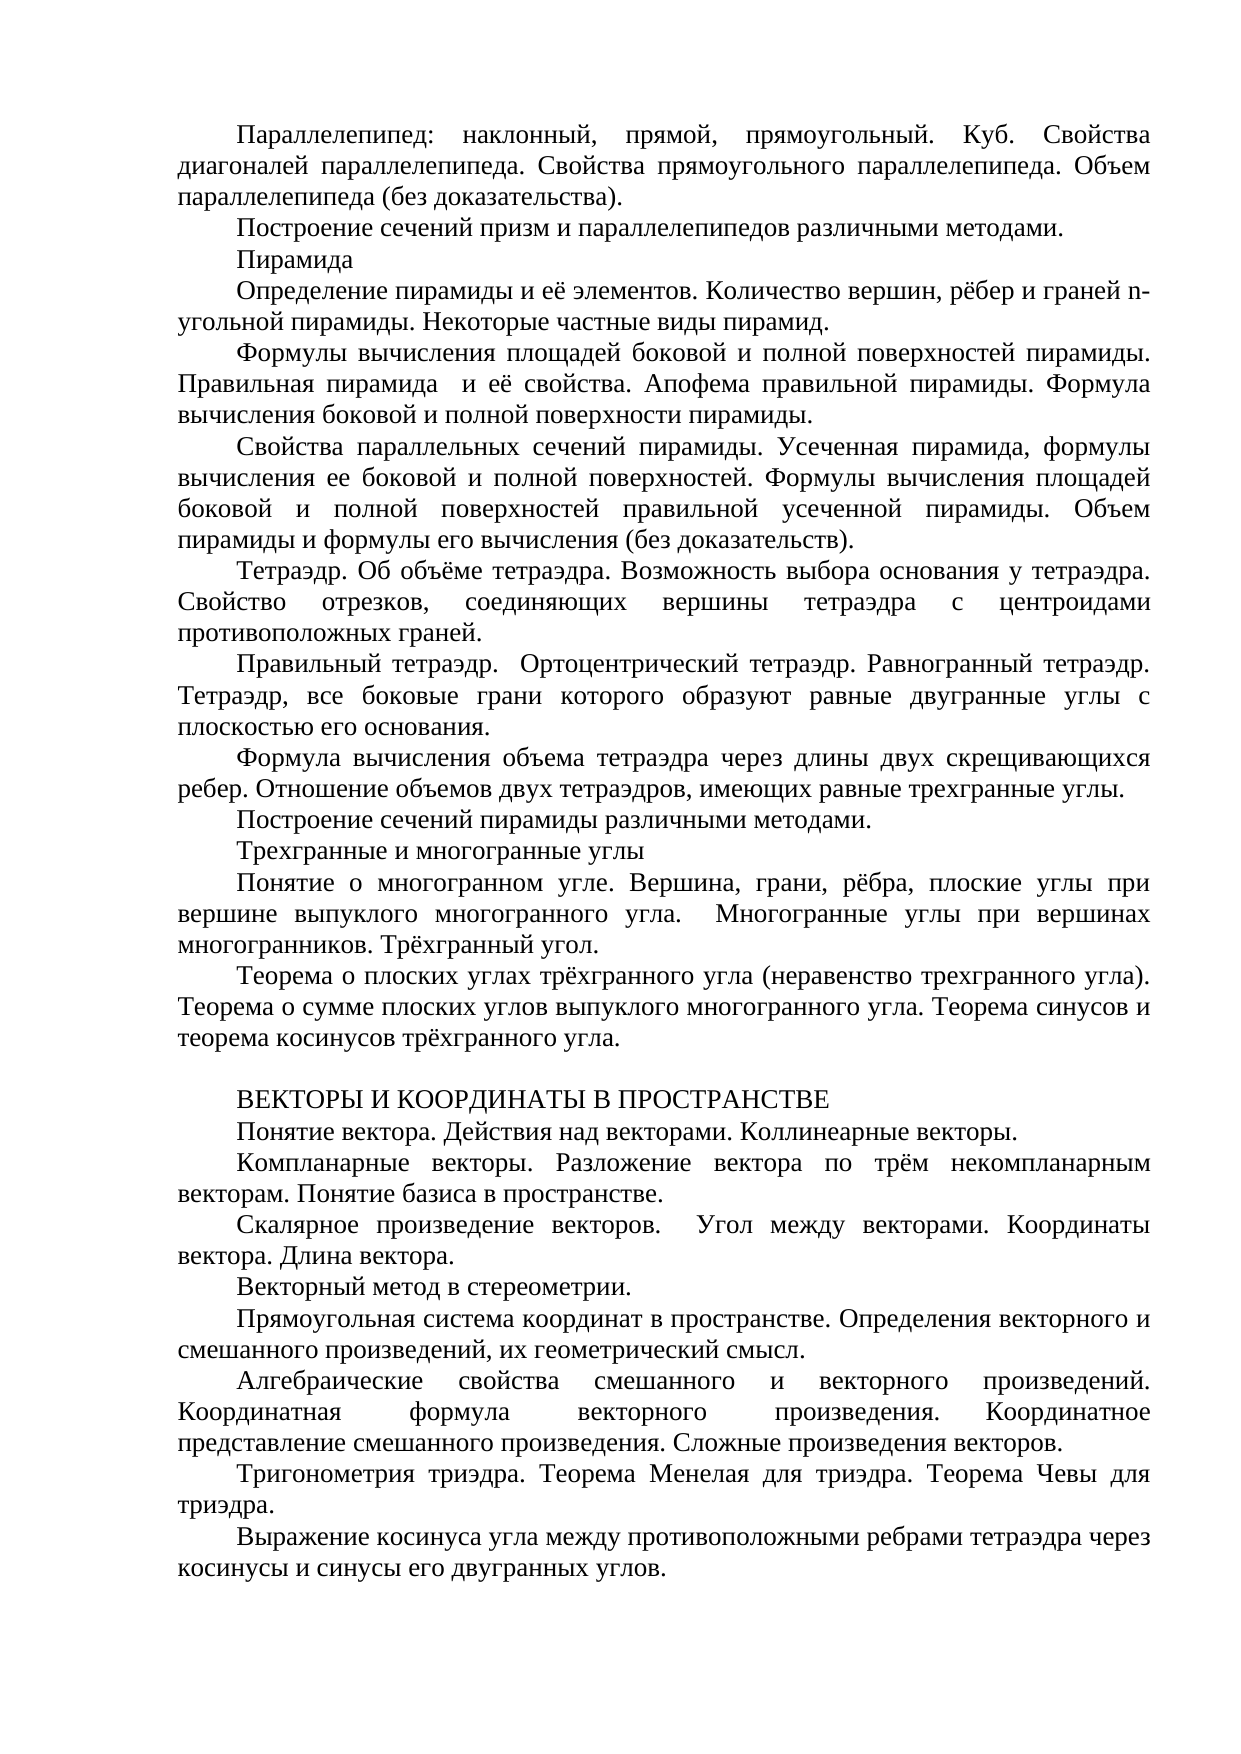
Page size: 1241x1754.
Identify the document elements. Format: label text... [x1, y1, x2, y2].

text Тетраэдр. Об объёме тетраэдра. Возможность выбора основания у тетраэдра. Свойство отрезков, соединяющих вершины тетраэдра с центроидами противоположных граней. [177, 554, 1152, 648]
text Понятие о многогранном угле. Вершина, грани, рёбра, плоские углы при вершине выпуклого многогранного угла. Многогранные углы при вершинах многогранников. Трёхгранный угол. [177, 866, 1152, 959]
text Трехгранные и многогранные углы [177, 834, 1152, 866]
text Выражение косинуса угла между противоположными ребрами тетраэдра через косинусы и синусы его двугранных углов. [177, 1520, 1152, 1582]
text Теорема о плоских углах трёхгранного угла (неравенство трехгранного угла). Теорема о сумме плоских углов выпуклого многогранного угла. Теорема синусов и теорема косинусов трёхгранного угла. [177, 959, 1152, 1052]
text Правильный тетраэдр. Ортоцентрический тетраэдр. Равногранный тетраэдр. Тетраэдр, все боковые грани которого образуют равные двугранные углы с плоскостью его основания. [177, 648, 1152, 741]
text Понятие вектора. Действия над векторами. Коллинеарные векторы. [177, 1115, 1152, 1146]
text Векторный метод в стереометрии. [177, 1271, 1152, 1302]
text ВЕКТОРЫ И КООРДИНАТЫ В ПРОСТРАНСТВЕ [177, 1084, 1152, 1115]
text Формула вычисления объема тетраэдра через длины двух скрещивающихся ребер. Отношение объемов двух тетраэдров, имеющих равные трехгранные углы. [177, 741, 1152, 803]
text Компланарные векторы. Разложение вектора по трём некомпланарным векторам. Понятие базиса в пространстве. [177, 1146, 1152, 1208]
text Прямоугольная система координат в пространстве. Определения векторного и смешанного произведений, их геометрический смысл. [177, 1302, 1152, 1364]
text Построение сечений пирамиды различными методами. [177, 803, 1152, 834]
text Формулы вычисления площадей боковой и полной поверхностей пирамиды. Правильная пирамида и её свойства. Апофема правильной пирамиды. Формула вычисления боковой и полной поверхности пирамиды. [177, 336, 1152, 429]
text Тригонометрия триэдра. Теорема Менелая для триэдра. Теорема Чевы для триэдра. [177, 1457, 1152, 1520]
text Параллелепипед: наклонный, прямой, прямоугольный. Куб. Свойства диагоналей параллелепипеда. Свойства прямоугольного параллелепипеда. Объем параллелепипеда (без доказательства). [177, 118, 1152, 212]
text Свойства параллельных сечений пирамиды. Усеченная пирамида, формулы вычисления ее боковой и полной поверхностей. Формулы вычисления площадей боковой и полной поверхностей правильной усеченной пирамиды. Объем пирамиды и формулы его вычисления (без доказательств). [177, 429, 1152, 554]
text Пирамида [177, 243, 1152, 274]
text Определение пирамиды и её элементов. Количество вершин, рёбер и граней n-угольной пирамиды. Некоторые частные виды пирамид. [177, 274, 1152, 336]
text Скалярное произведение векторов. Угол между векторами. Координаты вектора. Длина вектора. [177, 1208, 1152, 1271]
text Алгебраические свойства смешанного и векторного произведений. Координатная формула векторного произведения. Координатное представление смешанного произведения. Сложные произведения векторов. [177, 1364, 1152, 1457]
text Построение сечений призм и параллелепипедов различными методами. [177, 212, 1152, 243]
